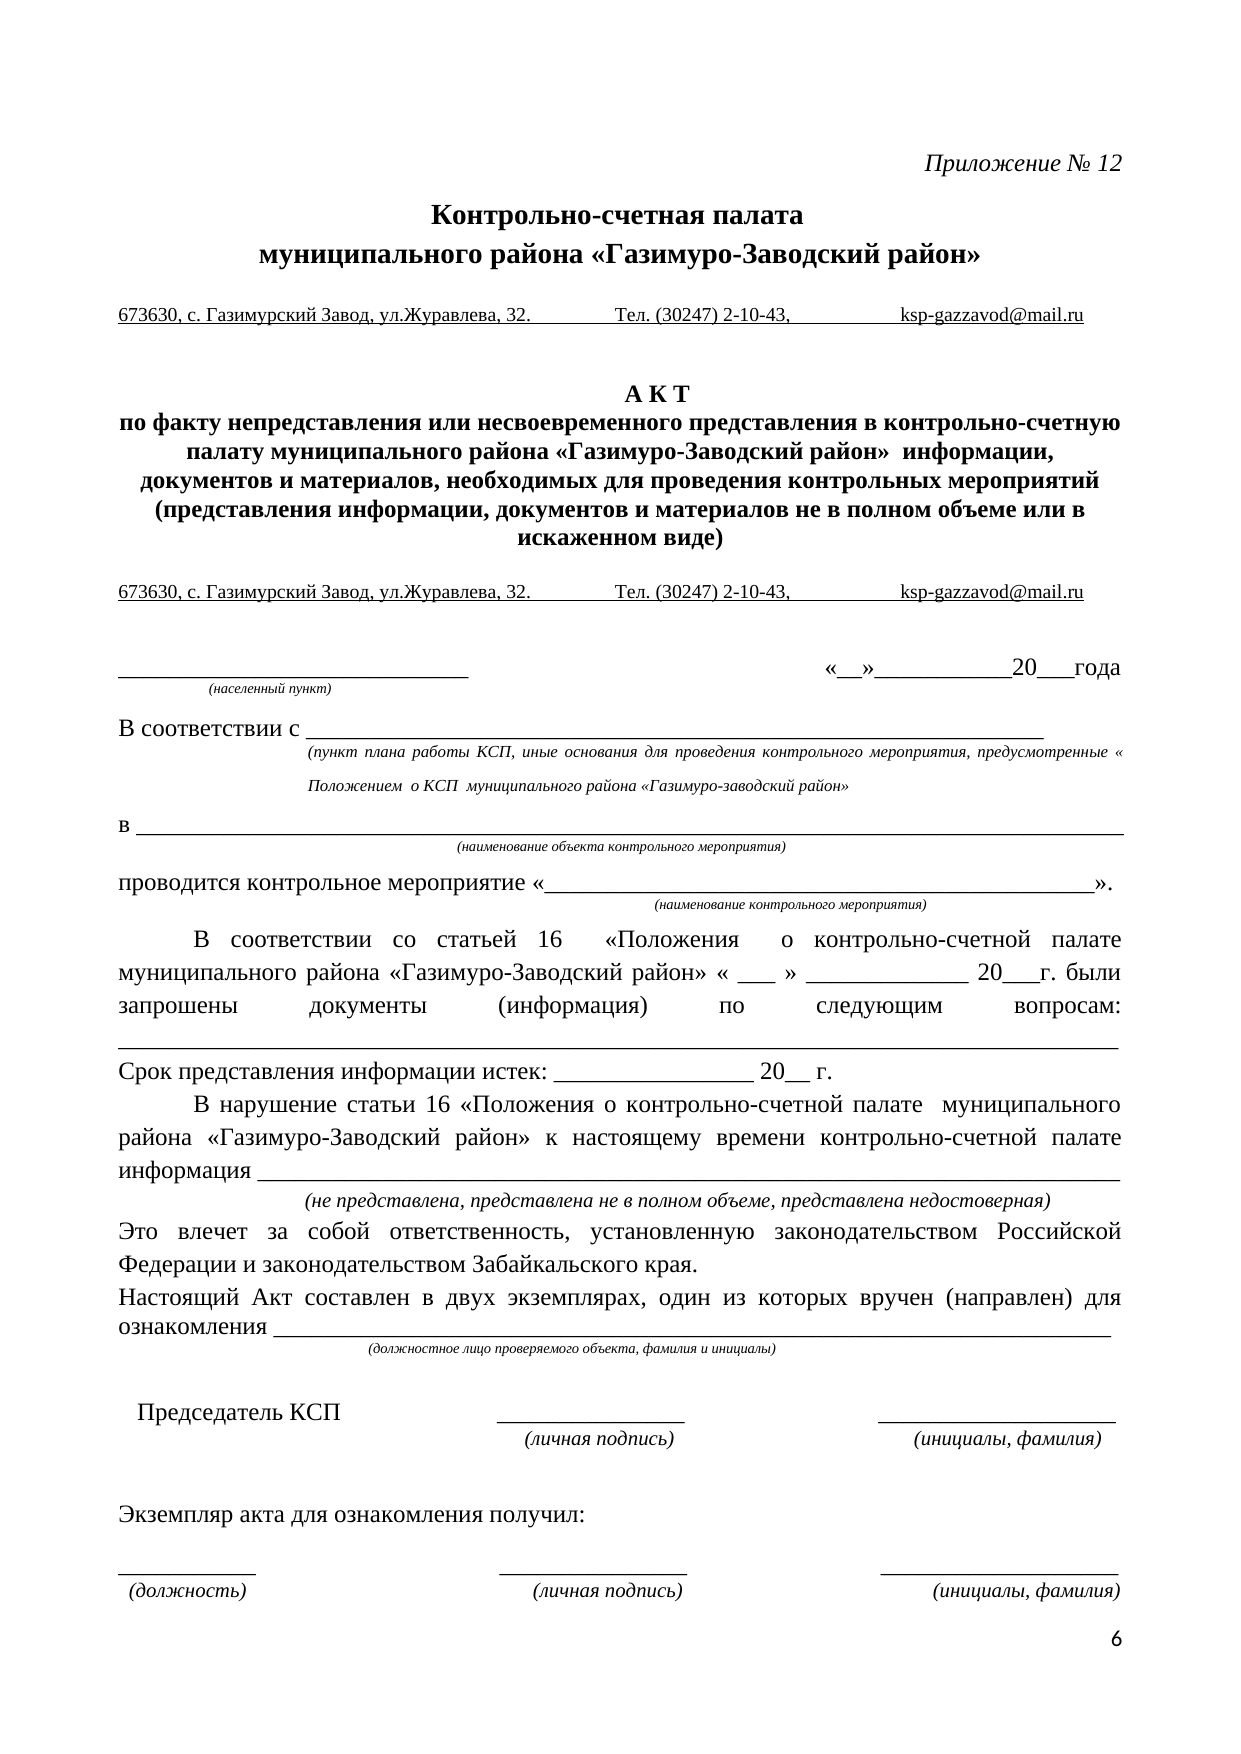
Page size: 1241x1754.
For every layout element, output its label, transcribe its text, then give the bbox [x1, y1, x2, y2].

text (личная подпись) (инициалы, фамилия) [118, 1426, 1122, 1450]
text (наименование объекта контрольного мероприятия) [118, 838, 1124, 867]
text (пункт плана работы КСП, иные основания для проведения контрольного мероприятия, предусмотренные « Положением о КСП муниципального района «Газимуро-заводский район» [308, 742, 1124, 809]
text ___________ _______________ ___________________ [118, 1549, 1122, 1578]
text по факту непредставления или несвоевременного представления в контрольно-счетную палату муниципального района «Газимуро-Заводский район» информации, документов и материалов, необходимых для проведения контрольных мероприятий (представления информации, документов и материалов не в полном объеме или в искаженном виде) [118, 407, 1122, 551]
text В соответствии со статьей 16 «Положения о контрольно-счетной палате муниципального района «Газимуро-Заводский район» « ___ » _____________ 20___г. были запрошены документы (информация) по следующим вопросам: ________________________________________________________________________________ [118, 924, 1122, 1052]
text Срок представления информации истек: ________________ 20__ г. [118, 1056, 1122, 1085]
text В нарушение статьи 16 «Положения о контрольно-счетной палате муниципального района «Газимуро-Заводский район» к настоящему времени контрольно-счетной палате информация _____________________________________________________________________ [118, 1089, 1122, 1184]
text (не представлена, представлена не в полном объеме, представлена недостоверная) [118, 1188, 1122, 1212]
text (должность) (личная подпись) (инициалы, фамилия) [118, 1578, 1122, 1602]
text Это влечет за собой ответственность, установленную законодательством Российской Федерации и законодательством Забайкальского края. [118, 1216, 1122, 1278]
text Председатель КСП _______________ ___________________ [118, 1397, 1122, 1426]
text Экземпляр акта для ознакомления получил: [118, 1499, 1122, 1528]
text Приложение № 12 [118, 148, 1122, 176]
text ____________________________ «__»___________20___года [118, 652, 1124, 680]
subtitle А К Т [118, 379, 1122, 407]
text (должностное лицо проверяемого объекта, фамилия и инициалы) [118, 1339, 1122, 1368]
text (населенный пункт) [118, 680, 1124, 709]
text проводится контрольное мероприятие «____________________________________________». [118, 867, 1124, 896]
text 673630, с. Газимурский Завод, ул.Журавлева, 32. Тел. (30247) 2-10-43, ksp-gazzavod@mail.ru [118, 303, 1240, 326]
text в _______________________________________________________________________________ [118, 809, 1124, 838]
text В соответствии с ___________________________________________________________ [118, 713, 1124, 742]
text (наименование контрольного мероприятия) [118, 896, 1152, 924]
text Контрольно-счетная палата [118, 197, 1116, 231]
text 673630, с. Газимурский Завод, ул.Журавлева, 32. Тел. (30247) 2-10-43, ksp-gazzavod@mail.ru [118, 580, 1240, 603]
text Настоящий Акт составлен в двух экземплярах, один из которых вручен (направлен) для ознакомления ___________________________________________________________________ [118, 1282, 1122, 1339]
text муниципального района «Газимуро-Заводский район» [118, 236, 1122, 269]
